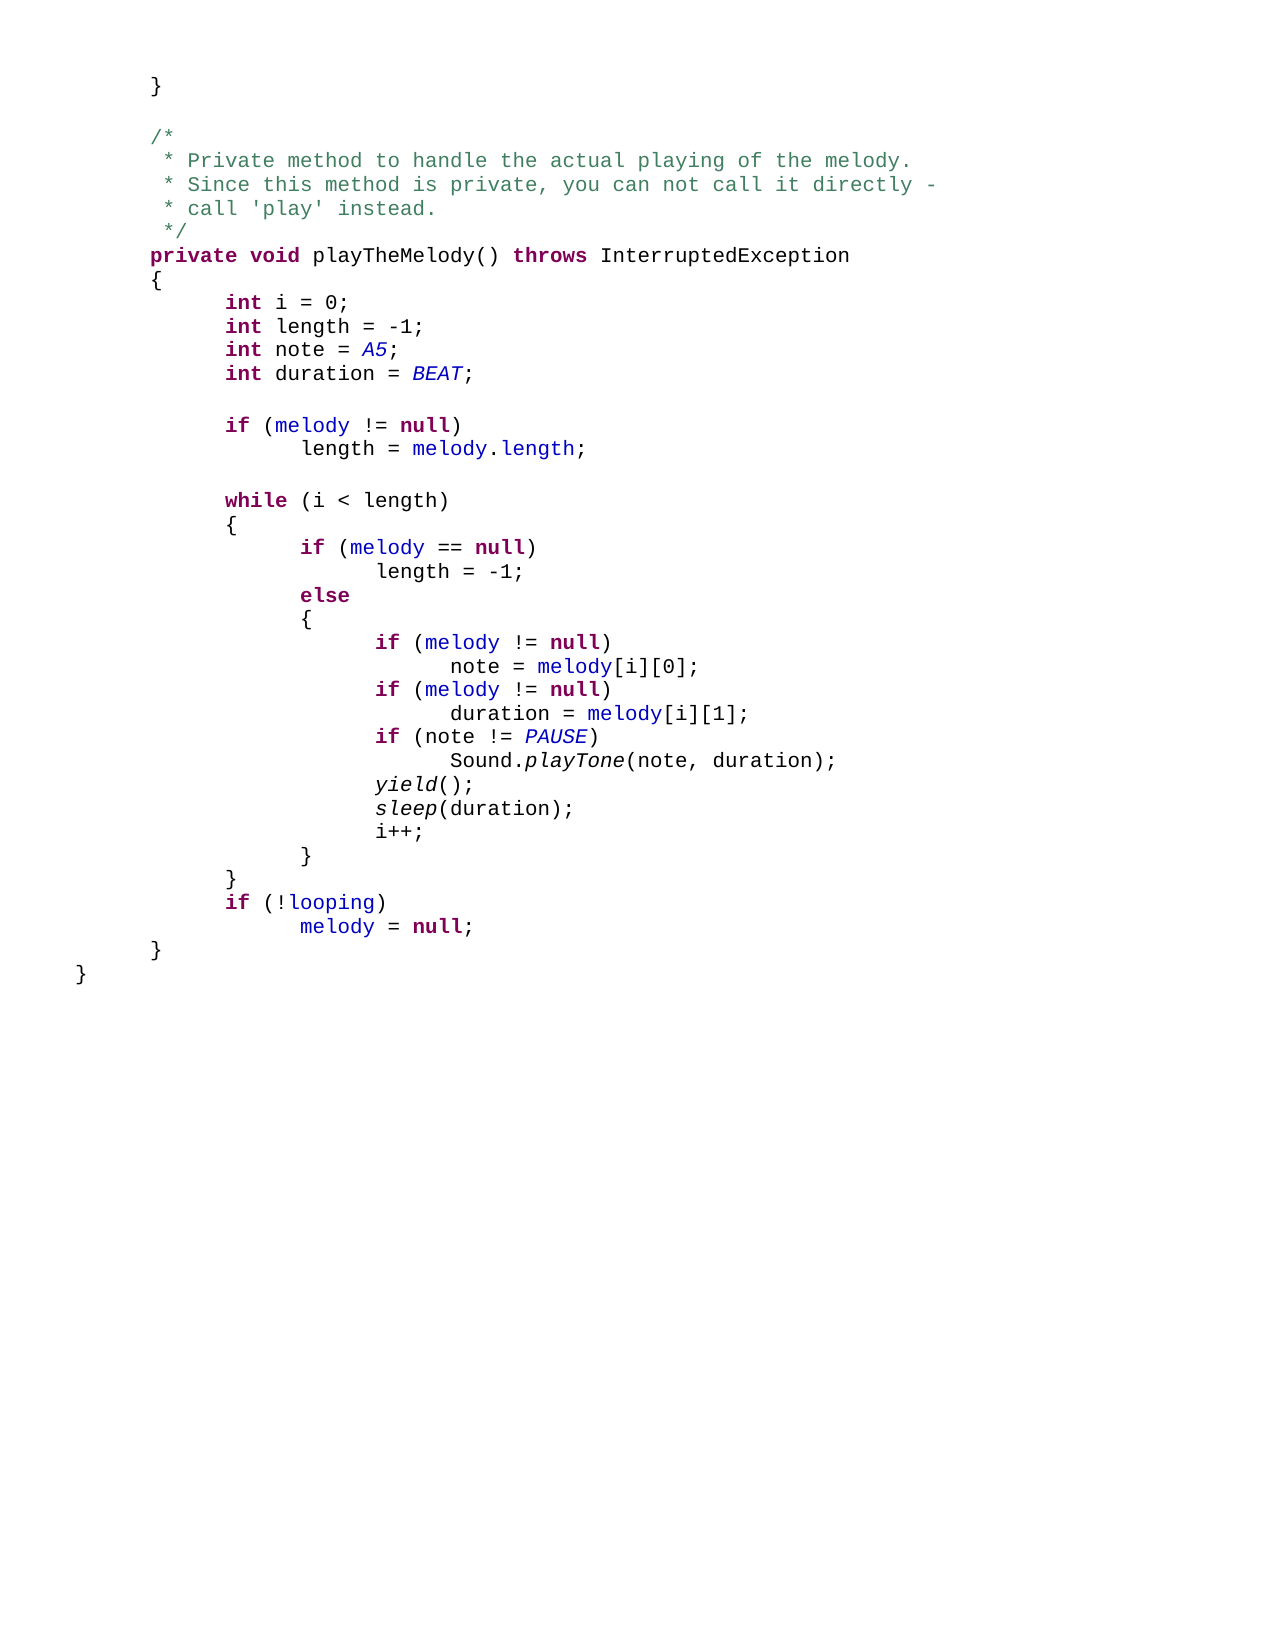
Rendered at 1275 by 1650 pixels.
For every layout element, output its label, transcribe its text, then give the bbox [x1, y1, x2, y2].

text */ [75, 221, 1200, 245]
text int i = 0; [75, 292, 1200, 316]
text } [75, 963, 1200, 987]
text { [75, 608, 1200, 632]
text note = melody[i][0]; [75, 656, 1200, 679]
text * call 'play' instead. [75, 198, 1200, 221]
text if (note != PAUSE) [75, 727, 1200, 750]
text } [75, 939, 1200, 963]
text if (melody != null) [75, 415, 1200, 438]
text if (!looping) [75, 892, 1200, 916]
text melody = null; [75, 916, 1200, 939]
text length = melody.length; [75, 438, 1200, 462]
text while (i < length) [75, 490, 1200, 514]
text if (melody != null) [75, 632, 1200, 656]
text yield(); [75, 774, 1200, 797]
text private void playTheMelody() throws InterruptedException [75, 245, 1200, 268]
text int length = -1; [75, 316, 1200, 339]
text length = -1; [75, 561, 1200, 585]
text int duration = BEAT; [75, 363, 1200, 387]
text { [75, 268, 1200, 292]
text } [75, 75, 1200, 99]
text /* [75, 127, 1200, 150]
text else [75, 585, 1200, 608]
text } [75, 868, 1200, 892]
text * Private method to handle the actual playing of the melody. [75, 150, 1200, 174]
text * Since this method is private, you can not call it directly - [75, 174, 1200, 198]
text i++; [75, 821, 1200, 845]
text if (melody == null) [75, 537, 1200, 561]
text { [75, 514, 1200, 537]
text sleep(duration); [75, 797, 1200, 821]
text if (melody != null) [75, 679, 1200, 703]
text int note = A5; [75, 339, 1200, 363]
text Sound.playTone(note, duration); [75, 750, 1200, 774]
text duration = melody[i][1]; [75, 703, 1200, 727]
text } [75, 845, 1200, 868]
